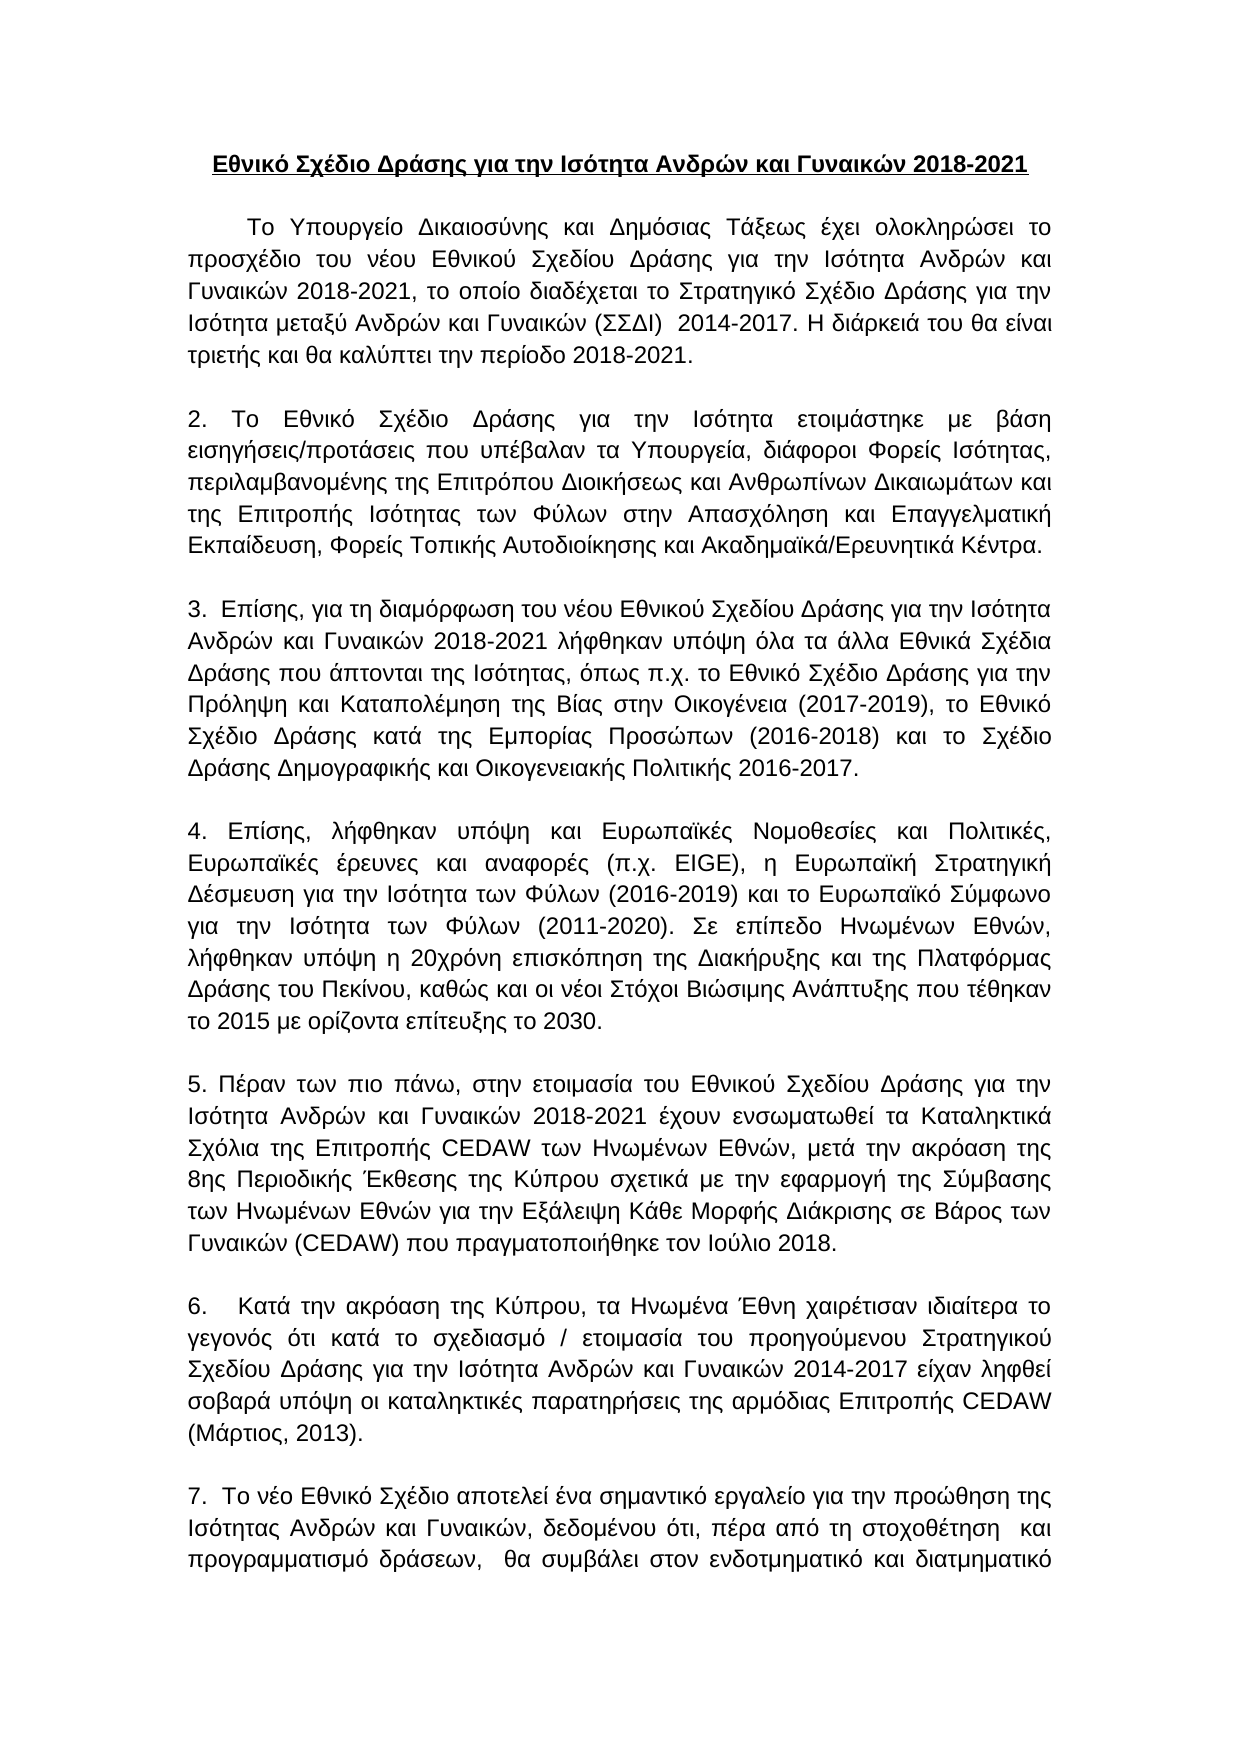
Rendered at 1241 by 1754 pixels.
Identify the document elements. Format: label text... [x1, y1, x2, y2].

text Το Υπουργείο Δικαιοσύνης και Δημόσιας Τάξεως έχει ολοκληρώσει το προσχέδιο του νέου Εθνικού Σχεδίου Δράσης για την Ισότητα Ανδρών και Γυναικών 2018-2021, το οποίο διαδέχεται το Στρατηγικό Σχέδιο Δράσης για την Ισότητα μεταξύ Ανδρών και Γυναικών (ΣΣΔΙ) 2014-2017. Η διάρκειά του θα είναι τριετής και θα καλύπτει την περίοδο 2018-2021. [187, 213, 1053, 369]
text Εθνικό Σχέδιο Δράσης για την Ισότητα Ανδρών και Γυναικών 2018-2021 [187, 150, 1053, 178]
text 5. Πέραν των πιο πάνω, στην ετοιμασία του Εθνικού Σχεδίου Δράσης για την Ισότητα Ανδρών και Γυναικών 2018-2021 έχουν ενσωματωθεί τα Καταληκτικά Σχόλια της Επιτροπής CEDAW των Ηνωμένων Εθνών, μετά την ακρόαση της 8ης Περιοδικής Έκθεσης της Κύπρου σχετικά με την εφαρμογή της Σύμβασης των Ηνωμένων Εθνών για την Εξάλειψη Κάθε Μορφής Διάκρισης σε Βάρος των Γυναικών (CEDAW) που πραγματοποιήθηκε τον Ιούλιο 2018. [187, 1070, 1053, 1256]
text 2. Το Εθνικό Σχέδιο Δράσης για την Ισότητα ετοιμάστηκε με βάση εισηγήσεις/προτάσεις που υπέβαλαν τα Υπουργεία, διάφοροι Φορείς Ισότητας, περιλαμβανομένης της Επιτρόπου Διοικήσεως και Ανθρωπίνων Δικαιωμάτων και της Επιτροπής Ισότητας των Φύλων στην Απασχόληση και Επαγγελματική Εκπαίδευση, Φορείς Τοπικής Αυτοδιοίκησης και Ακαδημαϊκά/Ερευνητικά Κέντρα. [187, 405, 1053, 559]
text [187, 1482, 1053, 1573]
text 6. Κατά την ακρόαση της Κύπρου, τα Ηνωμένα Έθνη χαιρέτισαν ιδιαίτερα το γεγονός ότι κατά το σχεδιασμό / ετοιμασία του προηγούμενου Στρατηγικού Σχεδίου Δράσης για την Ισότητα Ανδρών και Γυναικών 2014-2017 είχαν ληφθεί σοβαρά υπόψη οι καταληκτικές παρατηρήσεις της αρμόδιας Επιτροπής CEDAW (Μάρτιος, 2013). [187, 1292, 1053, 1446]
text 3. Επίσης, για τη διαμόρφωση του νέου Εθνικού Σχεδίου Δράσης για την Ισότητα Ανδρών και Γυναικών 2018-2021 λήφθηκαν υπόψη όλα τα άλλα Εθνικά Σχέδια Δράσης που άπτονται της Ισότητας, όπως π.χ. το Εθνικό Σχέδιο Δράσης για την Πρόληψη και Καταπολέμηση της Βίας στην Οικογένεια (2017-2019), το Εθνικό Σχέδιο Δράσης κατά της Εμπορίας Προσώπων (2016-2018) και το Σχέδιο Δράσης Δημογραφικής και Οικογενειακής Πολιτικής 2016-2017. [187, 595, 1053, 781]
text 4. Επίσης, λήφθηκαν υπόψη και Ευρωπαϊκές Νομοθεσίες και Πολιτικές, Ευρωπαϊκές έρευνες και αναφορές (π.χ. EIGE), η Ευρωπαϊκή Στρατηγική Δέσμευση για την Ισότητα των Φύλων (2016-2019) και το Ευρωπαϊκό Σύμφωνο για την Ισότητα των Φύλων (2011-2020). Σε επίπεδο Ηνωμένων Εθνών, λήφθηκαν υπόψη η 20χρόνη επισκόπηση της Διακήρυξης και της Πλατφόρμας Δράσης του Πεκίνου, καθώς και οι νέοι Στόχοι Βιώσιμης Ανάπτυξης που τέθηκαν το 2015 με ορίζοντα επίτευξης το 2030. [187, 817, 1053, 1034]
